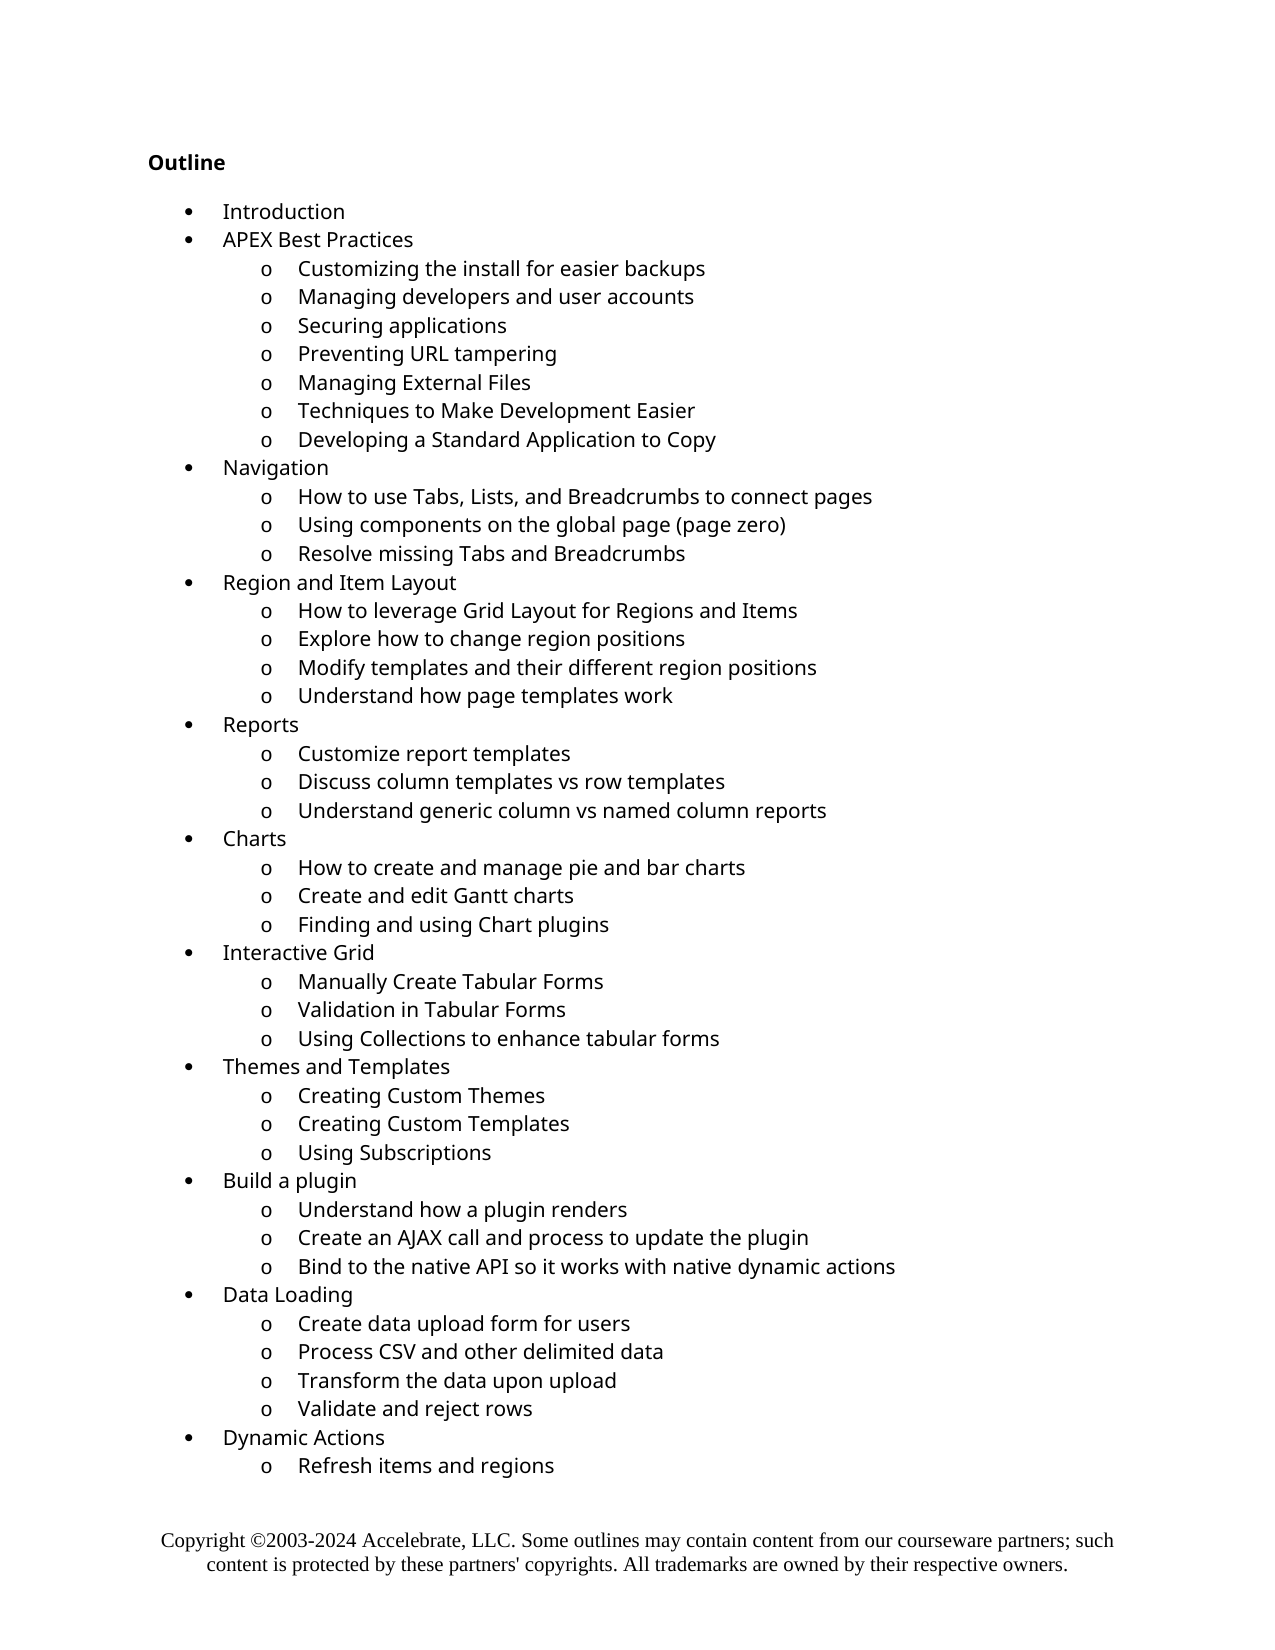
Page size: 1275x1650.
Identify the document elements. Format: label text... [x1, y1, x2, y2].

list Charts [185, 824, 1127, 853]
list Using Collections to enhance tabular forms [260, 1024, 1127, 1052]
list APEX Best Practices [185, 225, 1127, 254]
list Using components on the global page (page zero) [260, 511, 1127, 539]
list Understand generic column vs named column reports [260, 796, 1127, 824]
list Region and Item Layout [185, 568, 1127, 596]
list Understand how a plugin renders [260, 1195, 1127, 1223]
list Customizing the install for easier backups [260, 254, 1127, 282]
list Create data upload form for users [260, 1309, 1127, 1337]
list Manually Create Tabular Forms [260, 967, 1127, 995]
list Create and edit Gantt charts [260, 881, 1127, 910]
list Modify templates and their different region positions [260, 653, 1127, 682]
list Reports [185, 710, 1127, 739]
list Validate and reject rows [260, 1394, 1127, 1423]
list Discuss column templates vs row templates [260, 767, 1127, 796]
text Outline [148, 148, 1127, 176]
list Resolve missing Tabs and Breadcrumbs [260, 539, 1127, 568]
list Managing External Files [260, 368, 1127, 396]
list Preventing URL tampering [260, 339, 1127, 368]
list Introduction [185, 197, 1127, 225]
list Dynamic Actions [185, 1423, 1127, 1452]
list Build a plugin [185, 1166, 1127, 1195]
list Navigation [185, 453, 1127, 482]
list Validation in Tabular Forms [260, 995, 1127, 1024]
list Bind to the native API so it works with native dynamic actions [260, 1252, 1127, 1281]
list Customize report templates [260, 739, 1127, 767]
list Interactive Grid [185, 938, 1127, 967]
list Finding and using Chart plugins [260, 910, 1127, 938]
list Developing a Standard Application to Copy [260, 425, 1127, 453]
list Transform the data upon upload [260, 1366, 1127, 1394]
list Securing applications [260, 311, 1127, 339]
list Data Loading [185, 1281, 1127, 1309]
list Process CSV and other delimited data [260, 1337, 1127, 1366]
list Understand how page templates work [260, 682, 1127, 710]
list Creating Custom Templates [260, 1109, 1127, 1138]
list Explore how to change region positions [260, 624, 1127, 653]
list How to create and manage pie and bar charts [260, 853, 1127, 881]
list How to use Tabs, Lists, and Breadcrumbs to connect pages [260, 482, 1127, 511]
list Create an AJAX call and process to update the plugin [260, 1223, 1127, 1252]
list Techniques to Make Development Easier [260, 396, 1127, 425]
list Themes and Templates [185, 1052, 1127, 1081]
list Using Subscriptions [260, 1138, 1127, 1166]
list Creating Custom Themes [260, 1081, 1127, 1109]
list Managing developers and user accounts [260, 282, 1127, 311]
list Refresh items and regions [260, 1452, 1127, 1480]
list How to leverage Grid Layout for Regions and Items [260, 596, 1127, 624]
